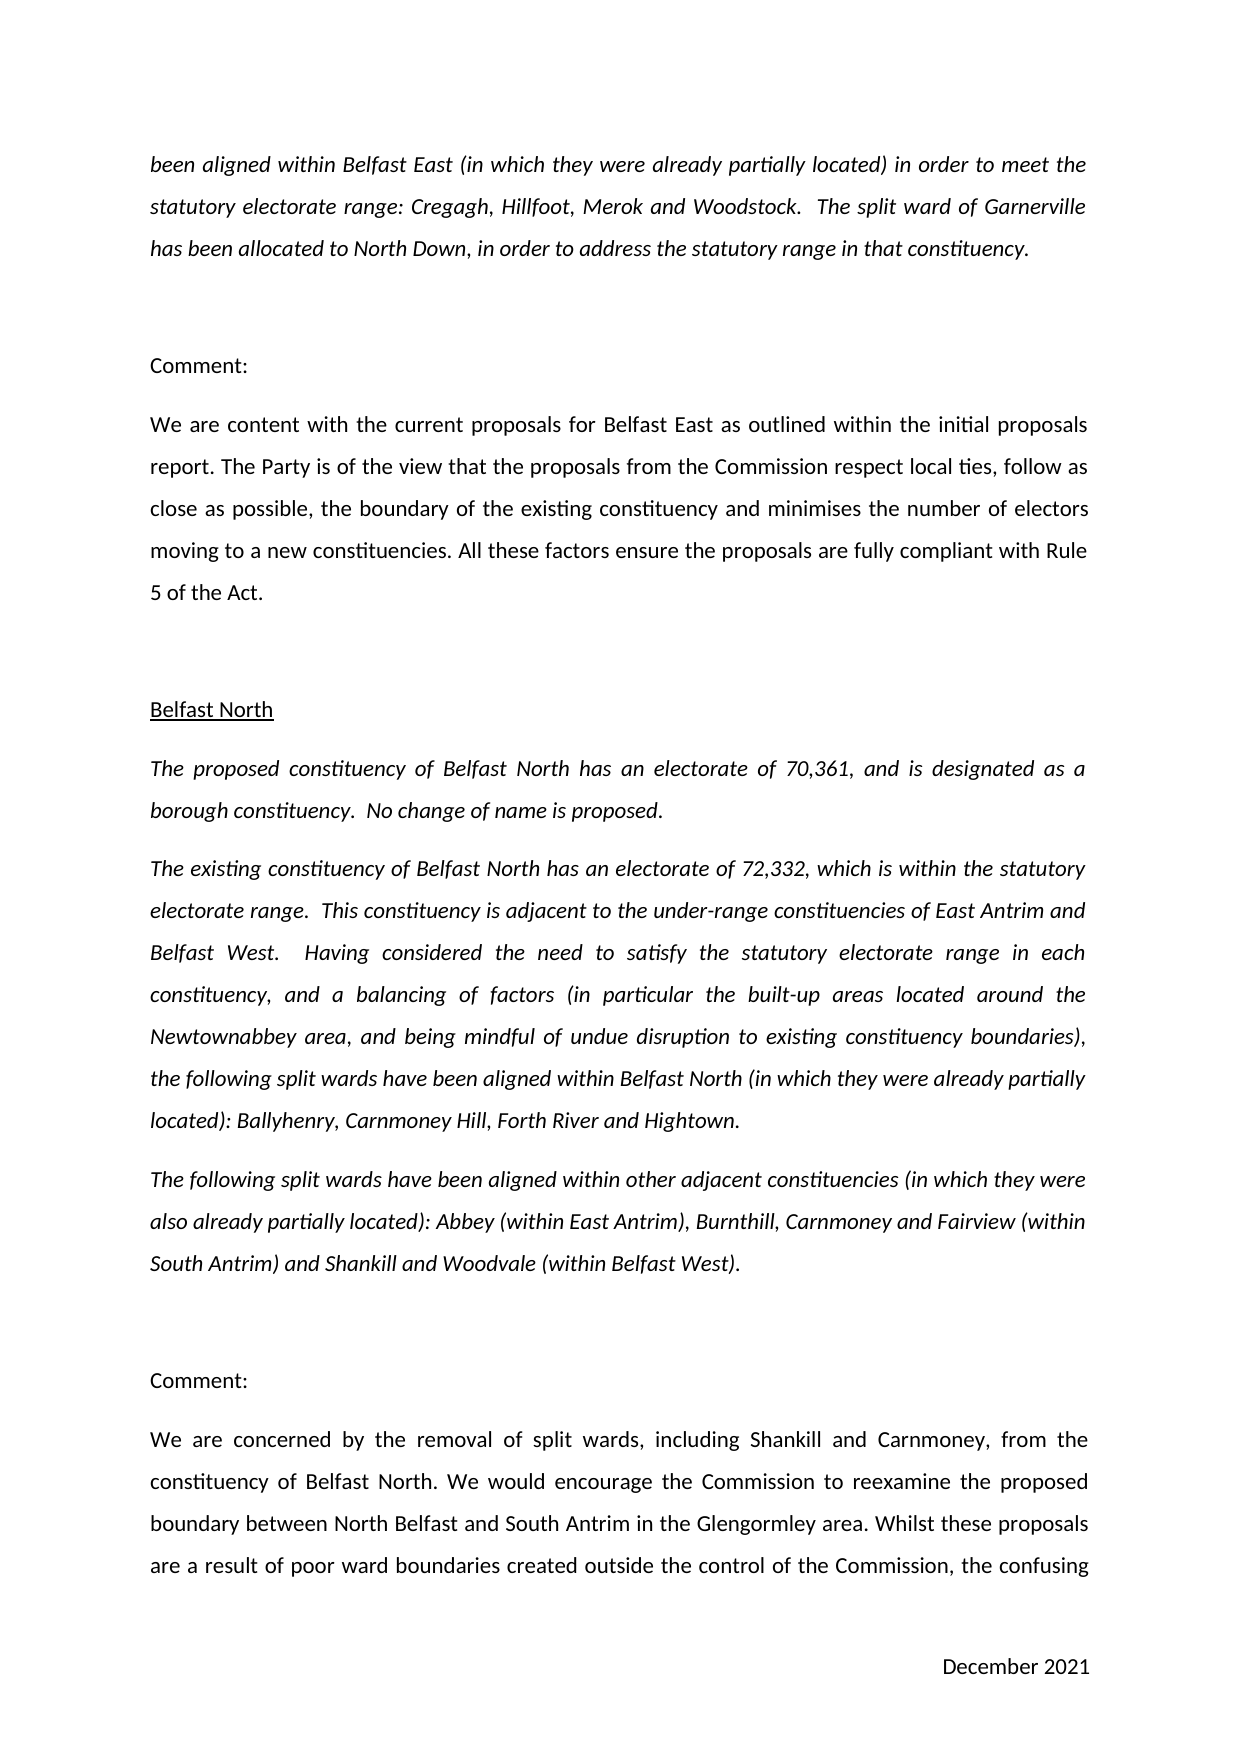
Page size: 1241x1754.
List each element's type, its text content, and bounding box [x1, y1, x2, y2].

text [150, 150, 1090, 262]
text The existing constituency of Belfast North has an electorate of 72,332, which is within the statutory electorate range. This constituency is adjacent to the under-range constituencies of East Antrim and Belfast West. Having considered the need to satisfy the statutory electorate range in each constituency, and a balancing of factors (in particular the built-up areas located around the Newtownabbey area, and being mindful of undue disruption to existing constituency boundaries), the following split wards have been aligned within Belfast North (in which they were already partially located): Ballyhenry, Carnmoney Hill, Forth River and Hightown. [150, 854, 1090, 1134]
text Comment: [150, 1366, 1090, 1394]
text We are content with the current proposals for Belfast East as outlined within the initial proposals report. The Party is of the view that the proposals from the Commission respect local ties, follow as close as possible, the boundary of the existing constituency and minimises the number of electors moving to a new constituencies. All these factors ensure the proposals are fully compliant with Rule 5 of the Act. [150, 410, 1090, 606]
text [150, 1425, 1090, 1579]
text The following split wards have been aligned within other adjacent constituencies (in which they were also already partially located): Abbey (within East Antrim), Burnthill, Carnmoney and Fairview (within South Antrim) and Shankill and Woodvale (within Belfast West). [150, 1165, 1090, 1277]
text The proposed constituency of Belfast North has an electorate of 70,361, and is designated as a borough constituency. No change of name is proposed. [150, 754, 1090, 824]
text Belfast North [150, 695, 1090, 723]
text Comment: [150, 351, 1090, 379]
